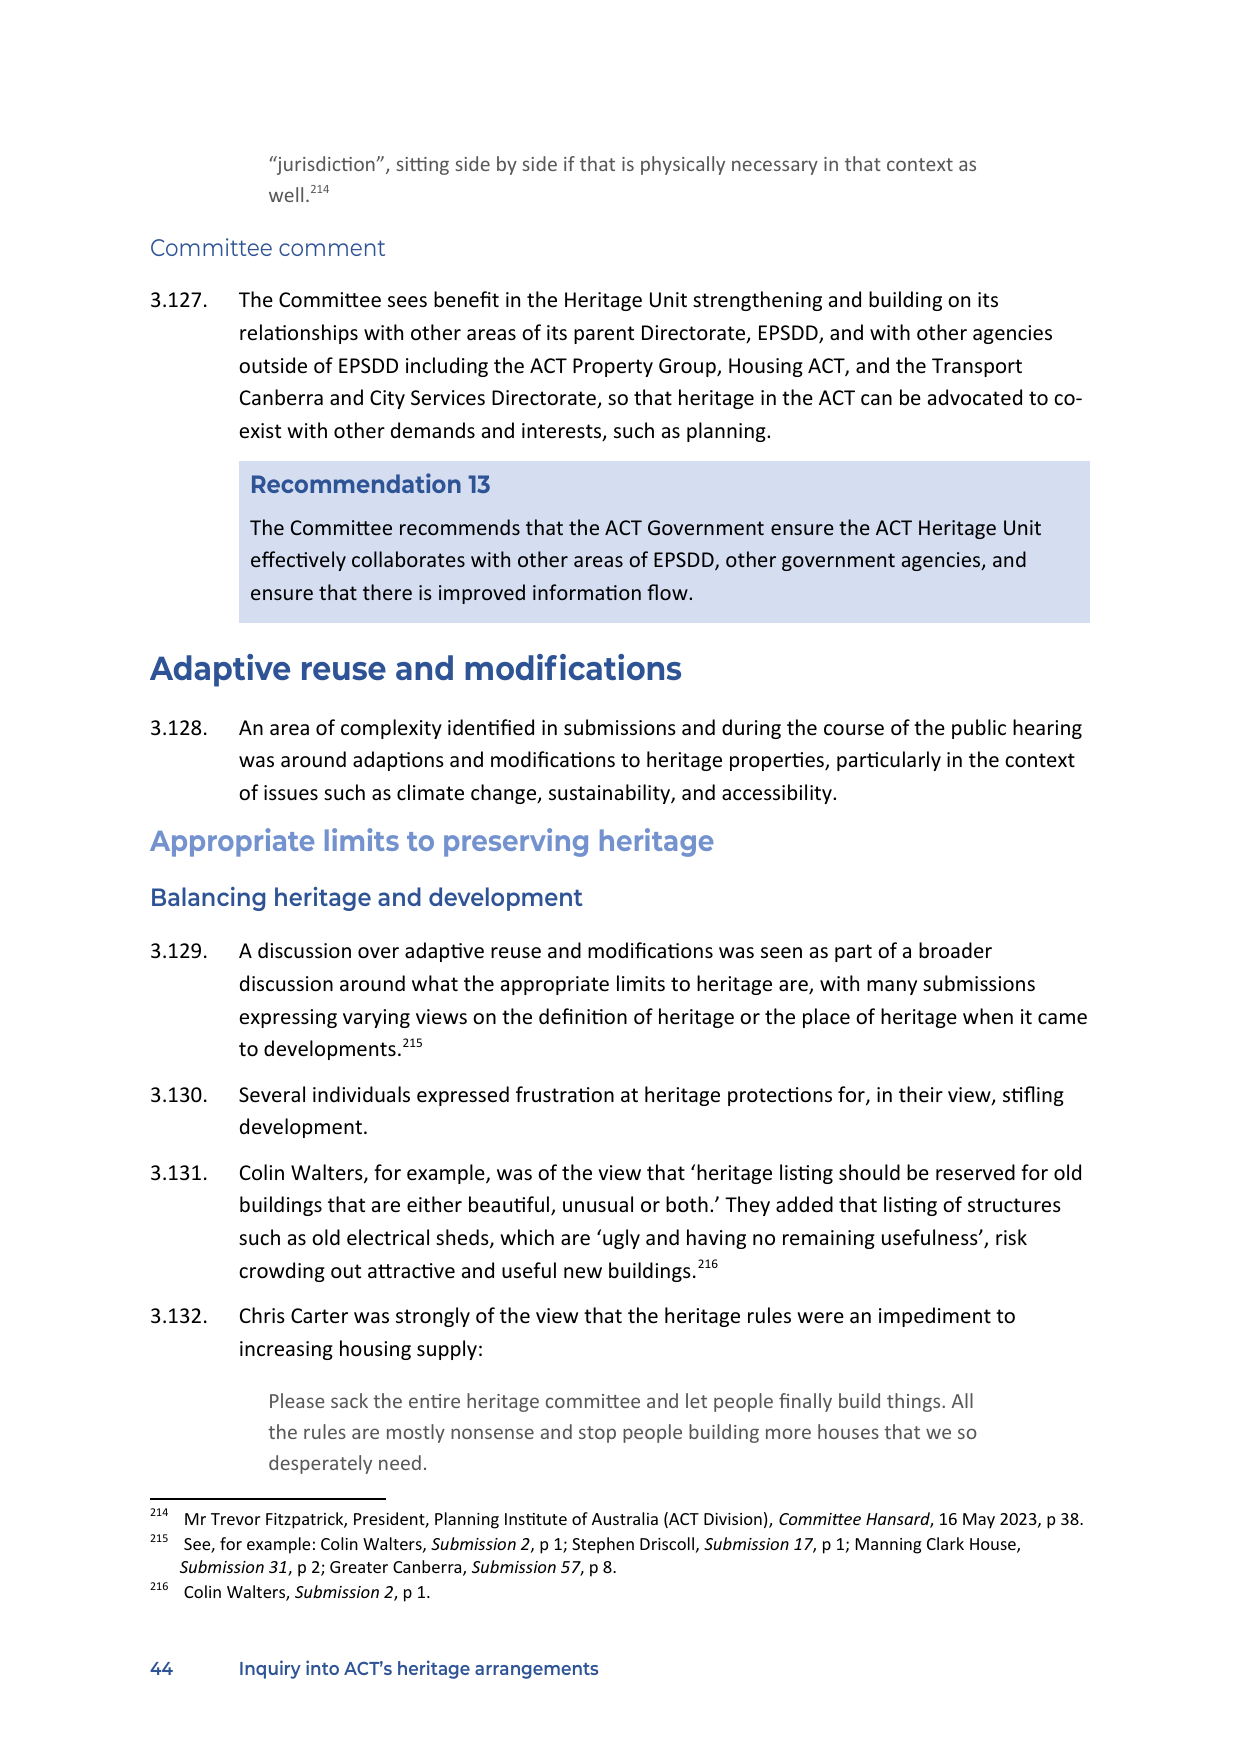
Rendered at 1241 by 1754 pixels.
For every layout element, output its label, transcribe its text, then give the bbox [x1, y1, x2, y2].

list Several individuals expressed frustration at heritage protections for, in their view, stifling development. [150, 1080, 1090, 1141]
text Please sack the entire heritage committee and let people finally build things. All the rules are mostly nonsense and stop people building more houses that we so desperately need. [268, 1387, 1000, 1476]
list An area of complexity identified in submissions and during the course of the public hearing was around adaptions and modifications to heritage properties, particularly in the context of issues such as climate change, sustainability, and accessibility. [150, 713, 1090, 806]
subtitle Committee comment [150, 233, 1090, 262]
list Chris Carter was strongly of the view that the heritage rules were an impediment to increasing housing supply: [150, 1301, 1090, 1362]
table_header Recommendation The Committee recommends that the ACT Government ensure the ACT Heritage Unit effectively collaborates with other areas of EPSDD, other government agencies, and ensure that there is improved information flow. [239, 461, 1090, 623]
list The Committee sees benefit in the Heritage Unit strengthening and building on its relationships with other areas of its parent Directorate, EPSDD, and with other agencies outside of EPSDD including the ACT Property Group, Housing ACT, and the Transport Canberra and City Services Directorate, so that heritage in the ACT can be advocated to co-exist with other demands and interests, such as planning. [150, 285, 1090, 444]
list A discussion over adaptive reuse and modifications was seen as part of a broader discussion around what the appropriate limits to heritage are, with many submissions expressing varying views on the definition of heritage or the place of heritage when it came to developments. [150, 936, 1090, 1063]
list Colin Walters, for example, was of the view that ‘heritage listing should be reserved for old buildings that are either beautiful, unusual or both.’ They added that listing of structures such as old electrical sheds, which are ‘ugly and having no remaining usefulness’, risk crowding out attractive and useful new buildings. [150, 1158, 1090, 1284]
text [268, 150, 1000, 208]
subtitle Appropriate limits to preserving heritage [150, 823, 1090, 859]
subtitle Balancing heritage and development [150, 883, 1090, 913]
subtitle Adaptive reuse and modifications [150, 648, 1090, 689]
